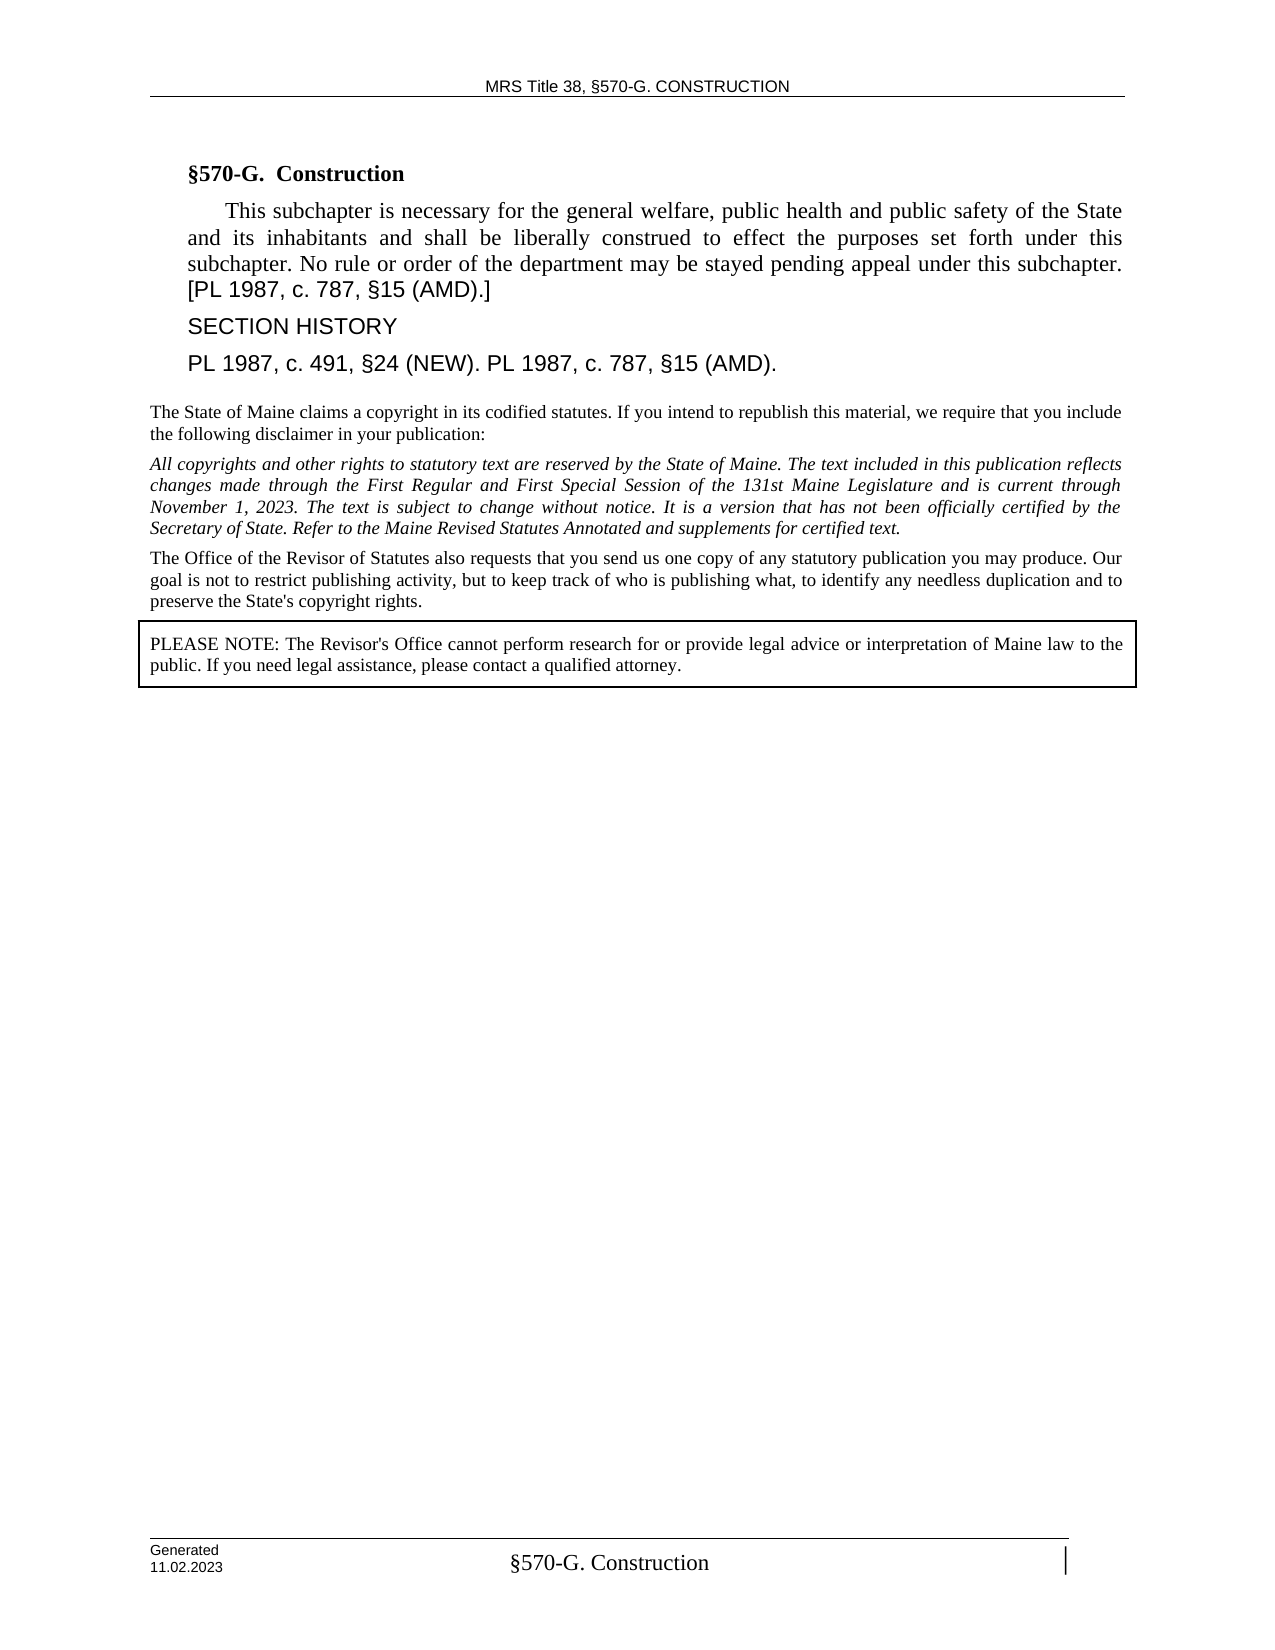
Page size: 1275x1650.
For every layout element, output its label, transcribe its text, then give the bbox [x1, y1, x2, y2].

text PLEASE NOTE: The Revisor's Office cannot perform research for or provide legal advice or interpretation of Maine law to the public. If you need legal assistance, please contact a qualified attorney. [140, 622, 1135, 686]
text SECTION HISTORY [187, 313, 1125, 339]
text All copyrights and other rights to statutory text are reserved by the State of Maine. The text included in this publication reflects changes made through the First Regular and First Special Session of the 131st Maine Legislature and is current through November 1, 2023 . The text is subject to change without notice. It is a version that has not been officially certified by the Secretary of State. Refer to the Maine Revised Statutes Annotated and supplements for certified text. [150, 453, 1125, 539]
text §570-G. Construction [187, 160, 1125, 187]
text PL 1987, c. 491, §24 (NEW). PL 1987, c. 787, §15 (AMD). [187, 350, 1125, 376]
text The Office of the Revisor of Statutes also requests that you send us one copy of any statutory publication you may produce. Our goal is not to restrict publishing activity, but to keep track of who is publishing what, to identify any needless duplication and to preserve the State's copyright rights. [150, 547, 1125, 612]
text The State of Maine claims a copyright in its codified statutes. If you intend to republish this material, we require that you include the following disclaimer in your publication: [150, 401, 1125, 444]
text This subchapter is necessary for the general welfare, public health and public safety of the State and its inhabitants and shall be liberally construed to effect the purposes set forth under this subchapter. No rule or order of the department may be stayed pending appeal under this subchapter. [PL 1987, c. 787, §15 (AMD).] [187, 197, 1125, 303]
